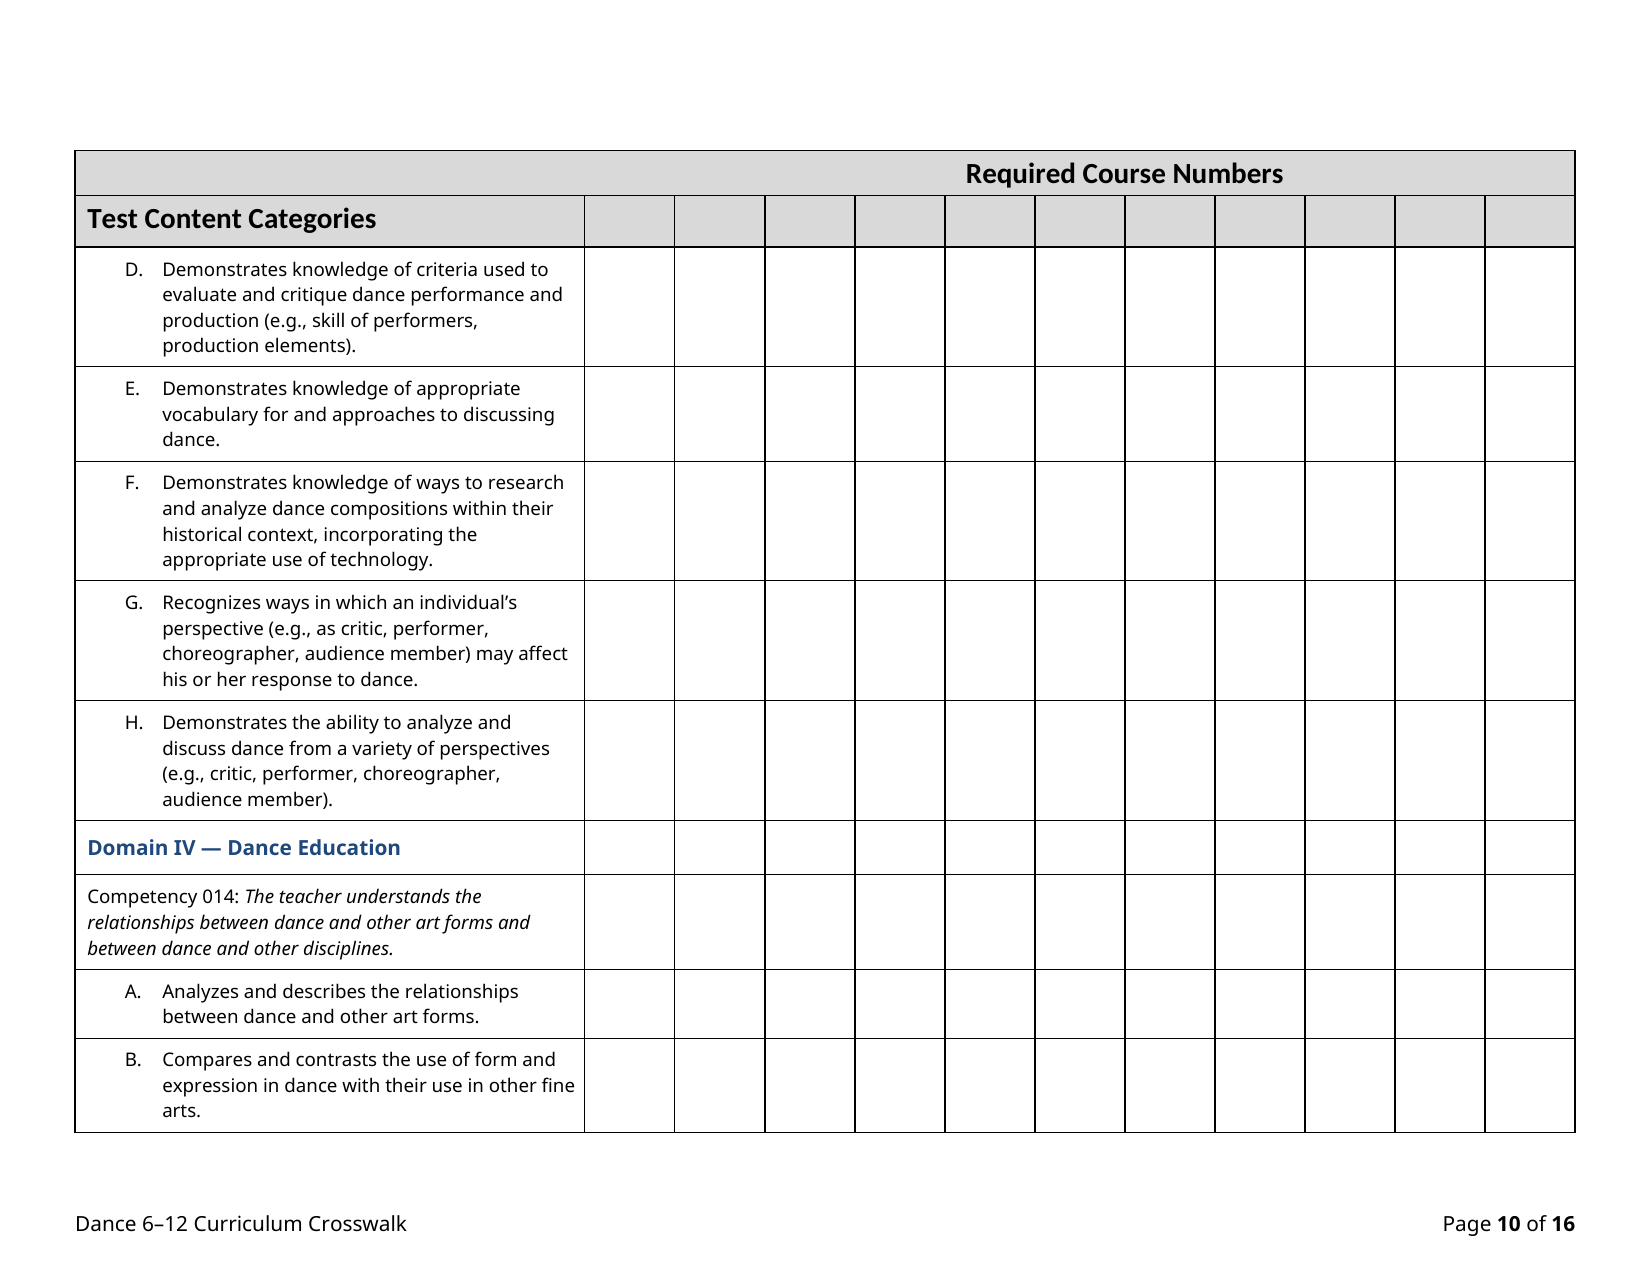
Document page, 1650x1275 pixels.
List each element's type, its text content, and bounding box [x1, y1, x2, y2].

table_cell [766, 701, 854, 820]
table_cell [1036, 367, 1124, 461]
table_cell [1486, 821, 1574, 874]
table_cell [675, 701, 764, 820]
table_cell [1126, 462, 1214, 580]
table_cell [1036, 1039, 1124, 1132]
table_cell [1396, 196, 1484, 246]
table_cell [585, 970, 674, 1037]
table_cell [1396, 248, 1484, 366]
table_cell [675, 248, 764, 366]
table_cell [766, 248, 854, 366]
table_cell [946, 196, 1034, 246]
table_cell [1306, 1039, 1394, 1132]
table_cell [1126, 701, 1214, 820]
table_cell [585, 821, 674, 874]
table_cell [675, 875, 764, 969]
table_cell [946, 462, 1034, 580]
table_cell [1216, 970, 1304, 1037]
table_cell [1486, 196, 1574, 246]
table_cell Analyzes and describes the relationships between dance and other art forms. [76, 970, 584, 1037]
table_cell Demonstrates knowledge of appropriate vocabulary for and approaches to discussing dance. [76, 367, 584, 461]
table_cell [766, 581, 854, 700]
table_cell [1216, 581, 1304, 700]
table_cell [1306, 970, 1394, 1037]
table_cell [1216, 875, 1304, 969]
table_cell [1036, 196, 1124, 246]
table_cell [1396, 875, 1484, 969]
table_cell [946, 821, 1034, 874]
table_cell [675, 581, 764, 700]
table_cell Domain IV — Dance Education [76, 821, 584, 874]
table_cell [1486, 367, 1574, 461]
table_cell [1126, 970, 1214, 1037]
table_cell [1306, 248, 1394, 366]
table_cell [585, 1039, 674, 1132]
table_cell [1036, 581, 1124, 700]
table_cell [856, 367, 944, 461]
table_cell [1396, 581, 1484, 700]
table_cell [766, 821, 854, 874]
table_cell [1216, 701, 1304, 820]
table_cell [1306, 367, 1394, 461]
table_cell [1486, 701, 1574, 820]
table_cell [1306, 701, 1394, 820]
table_cell [766, 367, 854, 461]
table_cell [1306, 875, 1394, 969]
table_cell [1486, 875, 1574, 969]
table_cell [946, 701, 1034, 820]
table_cell [1126, 248, 1214, 366]
table_cell [856, 875, 944, 969]
table_cell [1306, 462, 1394, 580]
table_cell [1486, 248, 1574, 366]
table_cell [1396, 821, 1484, 874]
table_cell [856, 462, 944, 580]
table_cell [1036, 821, 1124, 874]
table_cell [946, 1039, 1034, 1132]
table_cell [1126, 821, 1214, 874]
table_cell [675, 367, 764, 461]
table_cell [856, 196, 944, 246]
table_cell [1126, 581, 1214, 700]
table_cell [675, 970, 764, 1037]
table_cell [1036, 248, 1124, 366]
table_cell [675, 1039, 764, 1132]
table_cell [585, 196, 674, 246]
table_cell Demonstrates the ability to analyze and discuss dance from a variety of perspectives (e.g., critic, performer, choreographer, audience member). [76, 701, 584, 820]
table_cell Competency 014: The teacher understands the relationships between dance and other art forms and between dance and other disciplines. [76, 875, 584, 969]
table_cell Recognizes ways in which an individual’s perspective (e.g., as critic, performer, choreographer, audience member) may affect his or her response to dance. [76, 581, 584, 700]
table_cell [1396, 701, 1484, 820]
table_cell [766, 875, 854, 969]
table_cell [1216, 196, 1304, 246]
table_cell [1486, 970, 1574, 1037]
table_cell [1486, 1039, 1574, 1132]
table_cell [675, 462, 764, 580]
table_cell [1216, 248, 1304, 366]
table_cell [1486, 462, 1574, 580]
table_cell [856, 701, 944, 820]
table_cell [585, 701, 674, 820]
table_cell [856, 1039, 944, 1132]
table_cell [1126, 367, 1214, 461]
table_cell [1036, 701, 1124, 820]
table_cell [585, 875, 674, 969]
table_cell [1486, 581, 1574, 700]
table_cell [1036, 970, 1124, 1037]
table_cell [585, 367, 674, 461]
table_cell [1396, 1039, 1484, 1132]
table_cell [1126, 1039, 1214, 1132]
table_cell [1216, 1039, 1304, 1132]
table_cell [1216, 462, 1304, 580]
table_cell [1306, 196, 1394, 246]
table_cell [856, 970, 944, 1037]
table_cell [946, 875, 1034, 969]
table_header Required Course Numbers [76, 151, 1574, 195]
table_cell [675, 196, 764, 246]
table_cell [1396, 970, 1484, 1037]
table_cell [585, 462, 674, 580]
table_cell [766, 1039, 854, 1132]
table_cell [856, 581, 944, 700]
table_cell [1396, 462, 1484, 580]
table_cell Compares and contrasts the use of form and expression in dance with their use in other fine arts. [76, 1039, 584, 1132]
table_cell Demonstrates knowledge of ways to research and analyze dance compositions within their historical context, incorporating the appropriate use of technology. [76, 462, 584, 580]
table_cell [1126, 875, 1214, 969]
table_cell [856, 821, 944, 874]
table_cell [1036, 875, 1124, 969]
table_cell [946, 970, 1034, 1037]
table_cell [675, 821, 764, 874]
table_cell [1126, 196, 1214, 246]
table_cell [1306, 821, 1394, 874]
table_cell [946, 581, 1034, 700]
table_cell [856, 248, 944, 366]
table_cell [585, 581, 674, 700]
table_cell [585, 248, 674, 366]
table_cell [766, 462, 854, 580]
table_cell [1036, 462, 1124, 580]
table_cell Test Content Categories [76, 196, 584, 246]
table_cell [1216, 367, 1304, 461]
table_cell [946, 367, 1034, 461]
table_cell [1216, 821, 1304, 874]
table_cell [766, 196, 854, 246]
table_cell [1396, 367, 1484, 461]
table_cell [1306, 581, 1394, 700]
table_cell [946, 248, 1034, 366]
table_cell [766, 970, 854, 1037]
table_cell Demonstrates knowledge of criteria used to evaluate and critique dance performance and production (e.g., skill of performers, production elements). [76, 248, 584, 366]
